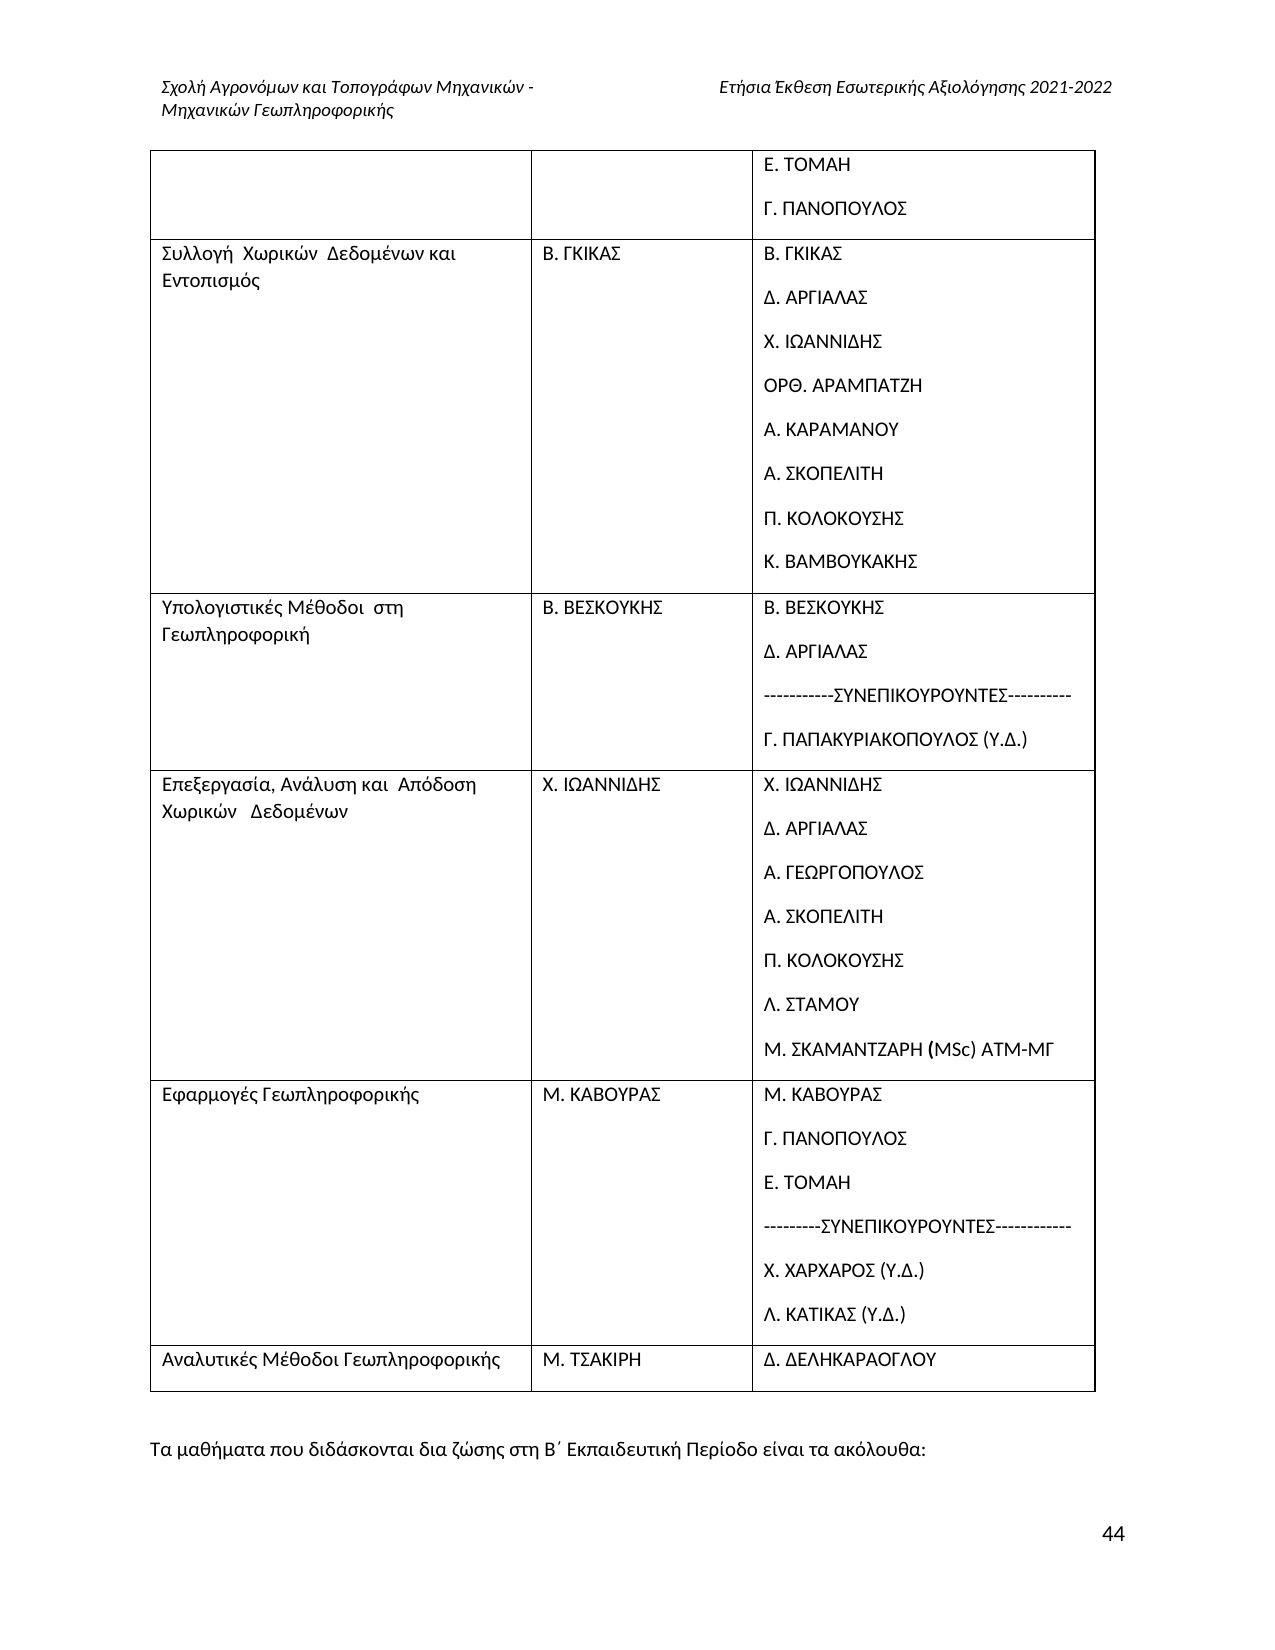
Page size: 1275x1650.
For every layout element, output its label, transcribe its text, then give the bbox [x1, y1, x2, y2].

table_cell Υπολογιστικές Μέθοδοι στη Γεωπληροφορική [151, 594, 531, 770]
table_cell Β. ΓΚΙΚΑΣ [532, 240, 752, 593]
table_cell Β. ΓΚΙΚΑΣ Δ. ΑΡΓΙΑΛΑΣ Χ. ΙΩΑΝΝΙΔΗΣ ΟΡΘ. ΑΡΑΜΠΑΤΖΗ Α. ΚΑΡΑΜΑΝΟΥ Α. ΣΚΟΠΕΛΙΤΗ Π. ΚΟΛΟΚΟΥΣΗΣ Κ. ΒΑΜΒΟΥΚΑΚΗΣ [753, 240, 1094, 593]
table_cell Χ. ΙΩΑΝΝΙΔΗΣ Δ. ΑΡΓΙΑΛΑΣ Α. ΓΕΩΡΓΟΠΟΥΛΟΣ Α. ΣΚΟΠΕΛΙΤΗ Π. ΚΟΛΟΚΟΥΣΗΣ Λ. ΣΤΑΜΟΥ Μ. ΣΚΑΜΑΝΤΖΑΡΗ (MSc) ATM-MΓ [753, 771, 1094, 1080]
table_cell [532, 151, 752, 239]
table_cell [753, 151, 1094, 239]
table_cell Β. ΒΕΣΚΟΥΚΗΣ [532, 594, 752, 770]
table_cell Μ. ΚΑΒΟΥΡΑΣ [532, 1081, 752, 1345]
text Τα μαθήματα που διδάσκονται δια ζώσης στη Β΄ Εκπαιδευτική Περίοδο είναι τα ακόλουθα: [150, 1436, 1125, 1461]
table_cell Επεξεργασία, Ανάλυση και Απόδοση Χωρικών Δεδομένων [151, 771, 531, 1080]
table_cell Β. ΒΕΣΚΟΥΚΗΣ Δ. ΑΡΓΙΑΛΑΣ -----------ΣΥΝΕΠΙΚΟΥΡΟΥΝΤΕΣ---------- Γ. ΠΑΠΑΚΥΡΙΑΚΟΠΟΥΛΟΣ (Υ.Δ.) [753, 594, 1094, 770]
table_cell Χ. ΙΩΑΝΝΙΔΗΣ [532, 771, 752, 1080]
table_cell Εφαρμογές Γεωπληροφορικής [151, 1081, 531, 1345]
table_cell Αναλυτικές Μέθοδοι Γεωπληροφορικής [151, 1346, 531, 1391]
table_cell Μ. ΤΣΑΚΙΡΗ [532, 1346, 752, 1391]
table_cell Μ. ΚΑΒΟΥΡΑΣ Γ. ΠΑΝΟΠΟΥΛΟΣ Ε. ΤΟΜΑΗ ---------ΣΥΝΕΠΙΚΟΥΡΟΥΝΤΕΣ------------ Χ. ΧΑΡΧΑΡΟΣ (Υ.Δ.) Λ. ΚΑΤΙΚΑΣ (Υ.Δ.) [753, 1081, 1094, 1345]
table_cell Συλλογή Χωρικών Δεδομένων και Εντοπισμός [151, 240, 531, 593]
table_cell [151, 151, 531, 239]
table_cell Δ. ΔΕΛΗΚΑΡΑΟΓΛΟΥ [753, 1346, 1094, 1391]
